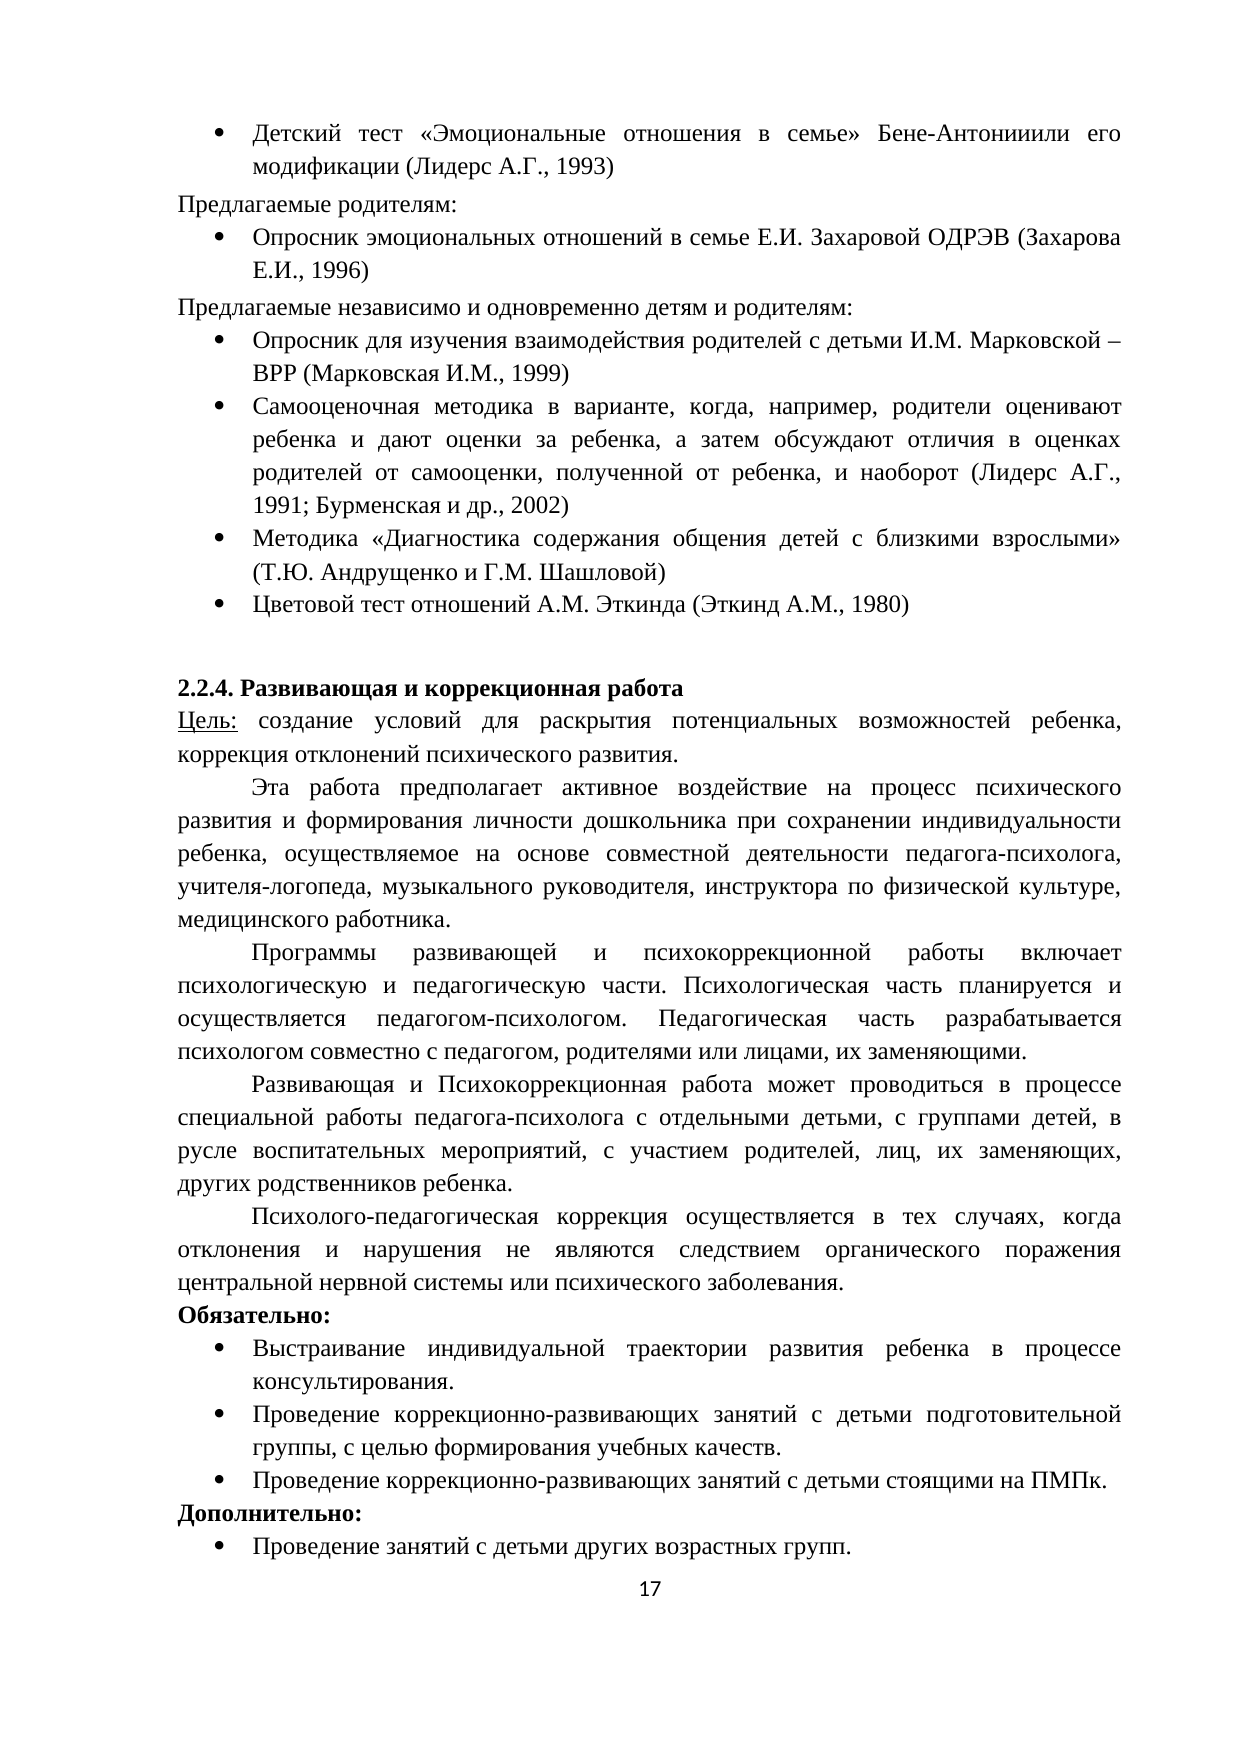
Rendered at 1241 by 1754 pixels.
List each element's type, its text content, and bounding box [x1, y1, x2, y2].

list Опросник для изучения взаимодействия родителей с детьми И.М. Марковской – ВРР (Марковская И.М., 1999) [215, 325, 1122, 387]
subtitle 2.2.4. Развивающая и коррекционная работа [177, 673, 1122, 701]
text Дополнительно: [177, 1498, 1122, 1527]
list Методика «Диагностика содержания общения детей с близкими взрослыми» (Т.Ю. Андрущенко и Г.М. Шашловой) [215, 523, 1122, 585]
list Проведение коррекционно-развивающих занятий с детьми стоящими на ПМПк. [215, 1465, 1122, 1494]
list Выстраивание индивидуальной траектории развития ребенка в процессе консультирования. [215, 1333, 1122, 1395]
text Предлагаемые родителям: [177, 189, 1122, 217]
text Цель: создание условий для раскрытия потенциальных возможностей ребенка, коррекция отклонений психического развития. [177, 706, 1122, 767]
list Детский тест «Эмоциональные отношения в семье» Бене-Антонииили его модификации (Лидерс А.Г., 1993) [215, 118, 1122, 180]
text Эта работа предполагает активное воздействие на процесс психического развития и формирования личности дошкольника при сохранении индивидуальности ребенка, осуществляемое на основе совместной деятельности педагога-психолога, учителя-логопеда, музыкального руководителя, инструктора по физической культуре, медицинского работника. [177, 772, 1122, 932]
list Проведение коррекционно-развивающих занятий с детьми подготовительной группы, с целью формирования учебных качеств. [215, 1399, 1122, 1461]
text Психолого-педагогическая коррекция осуществляется в тех случаях, когда отклонения и нарушения не являются следствием органического поражения центральной нервной системы или психического заболевания. [177, 1201, 1122, 1296]
list Опросник эмоциональных отношений в семье Е.И. Захаровой ОДРЭВ (Захарова Е.И., 1996) [215, 222, 1122, 283]
text Развивающая и Психокоррекционная работа может проводиться в процессе специальной работы педагога-психолога с отдельными детьми, с группами детей, в русле воспитательных мероприятий, с участием родителей, лиц, их заменяющих, других родственников ребенка. [177, 1069, 1122, 1197]
list Проведение занятий с детьми других возрастных групп. [215, 1531, 1122, 1560]
text Обязательно: [177, 1300, 1122, 1329]
text Предлагаемые независимо и одновременно детям и родителям: [177, 292, 1122, 321]
list Цветовой тест отношений А.М. Эткинда (Эткинд А.М., 1980) [215, 589, 1122, 618]
text Программы развивающей и психокоррекционной работы включает психологическую и педагогическую части. Психологическая часть планируется и осуществляется педагогом-психологом. Педагогическая часть разрабатывается психологом совместно с педагогом, родителями или лицами, их заменяющими. [177, 937, 1122, 1064]
list Самооценочная методика в варианте, когда, например, родители оценивают ребенка и дают оценки за ребенка, а затем обсуждают отличия в оценках родителей от самооценки, полученной от ребенка, и наоборот (Лидерс А.Г., 1991; Бурменская и др., 2002) [215, 391, 1122, 519]
